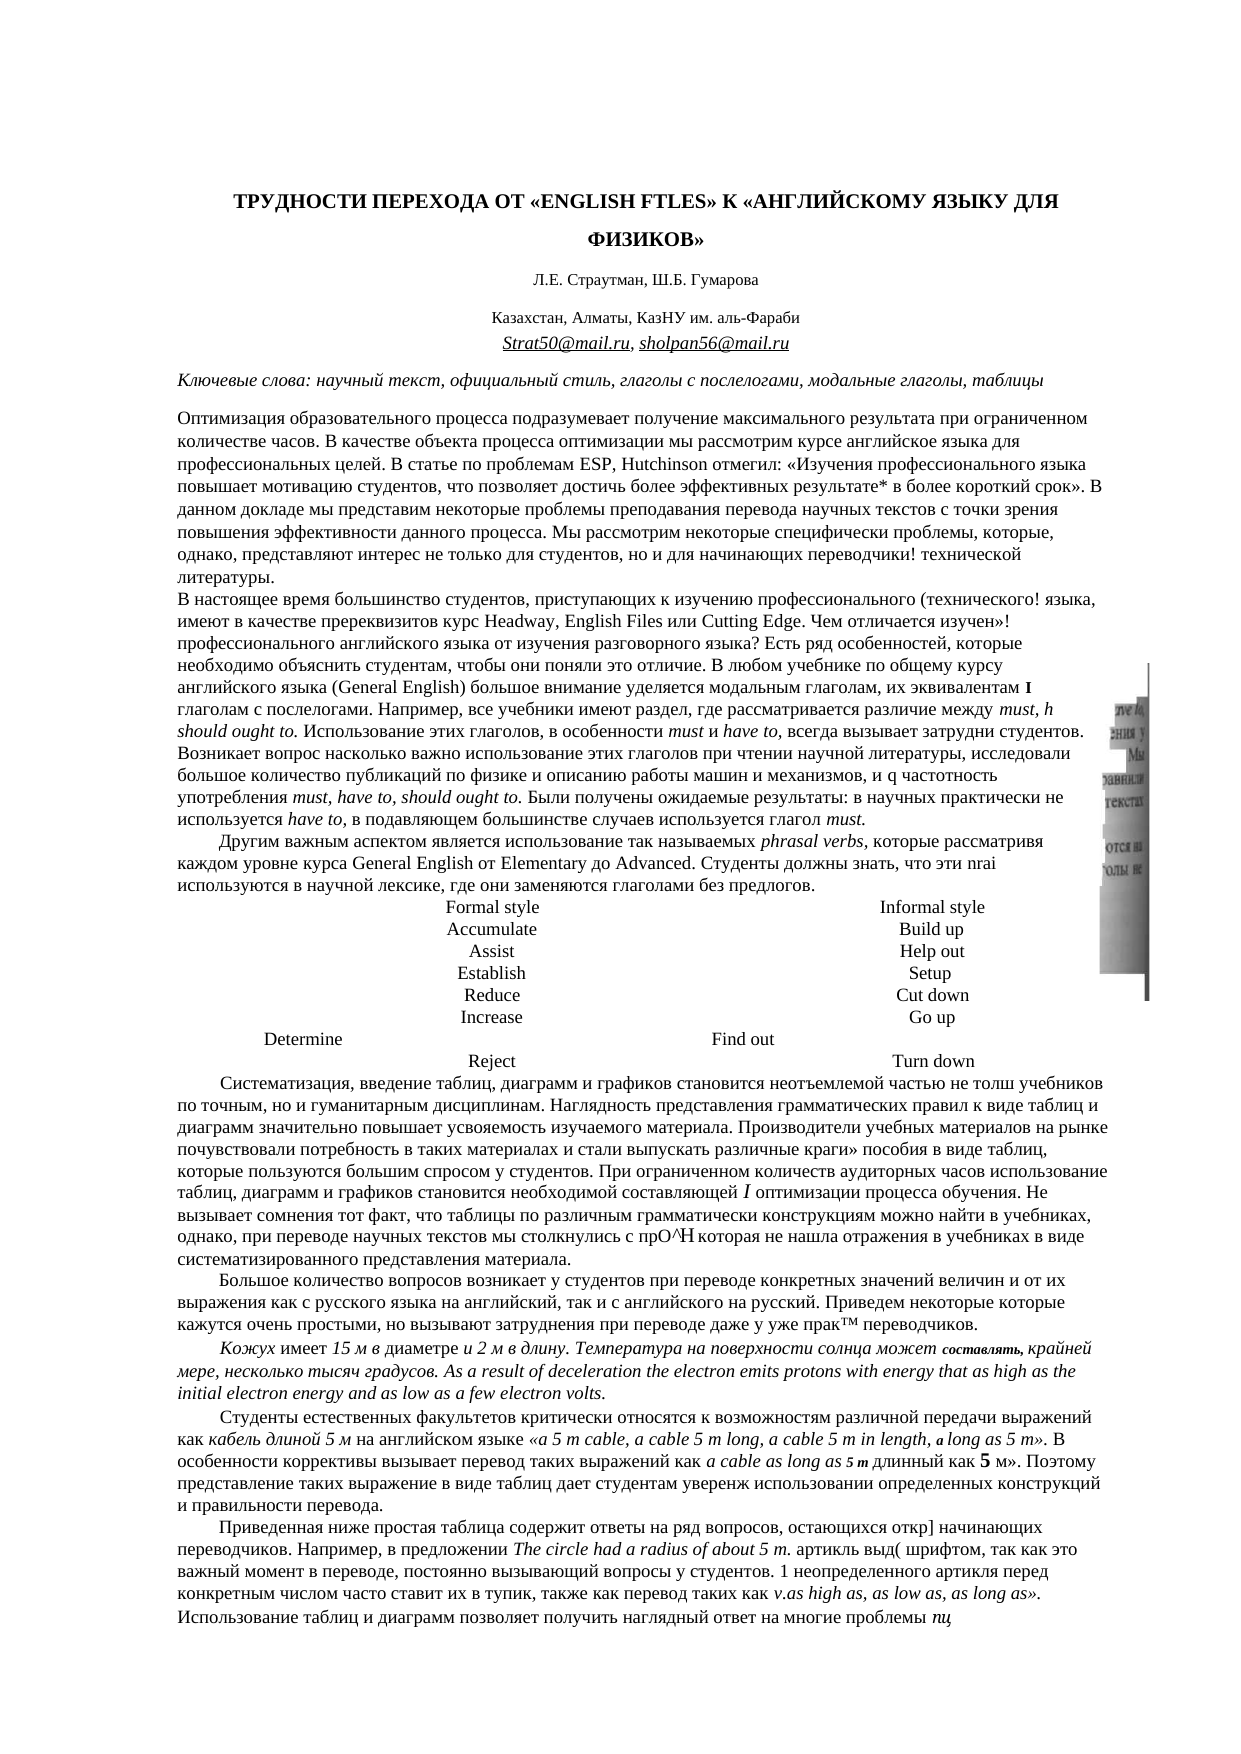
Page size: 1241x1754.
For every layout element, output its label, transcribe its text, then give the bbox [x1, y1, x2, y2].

text Reject Turn down [406, 1049, 1115, 1072]
text Establish Setup [395, 962, 1099, 984]
text Increase Go up [398, 1006, 1115, 1028]
text Л.Е. Страутман, Ш.Б. Гумарова [177, 254, 1115, 293]
text Accumulate Build up [384, 918, 1099, 940]
text Ключевые слова: научный текст, официальный стиль, глаголы с послелогами, модальные глаголы, таблицы [177, 369, 1115, 391]
text Приведенная ниже простая таблица содержит ответы на ряд вопросов, остающихся откр] начинающих переводчиков. Например, в предложении The circle had a radius of about 5 т. артикль выд( шрифтом, так как это важный момент в переводе, постоянно вызывающий вопросы у студентов. 1 неопределенного артикля перед конкретным числом часто ставит их в тупик, также как перевод таких как v.as high as, as low as, as long as». [177, 1516, 1115, 1603]
text Студенты естественных факультетов критически относятся к возможностям различной передачи выражений как кабель длиной 5 м на английском языке «а 5 т cable, a cable 5 т long, a cable 5 т in length, а long as 5 т». В особенности коррективы вызывает перевод таких выражений как a cable as long as 5 т длинный как 5 м». Поэтому представление таких выражение в виде таблиц дает студентам уверенж использовании определенных конструкций и правильности перевода. [177, 1406, 1115, 1516]
text Кожух имеет 15 м в диаметре и 2 м в длину. Температура на поверхности солнца может составлять, крайней мере, несколько тысяч градусов. As a result of deceleration the electron emits protons with energy that as high as the initial electron energy and as low as a few electron volts. [177, 1337, 1115, 1404]
text Использование таблиц и диаграмм позволяет получить наглядный ответ на многие проблемы пц [177, 1606, 1115, 1628]
text В настоящее время большинство студентов, приступающих к изучению профессионального (технического! языка, имеют в качестве пререквизитов курс Headway, English Files или Cutting Edge. Чем отличается изучен»! профессионального английского языка от изучения разговорного языка? Есть ряд особенностей, которые необходимо объяснить студентам, чтобы они поняли это отличие. В любом учебнике по общему курсу английского языка (General English) большое внимание уделяется модальным глаголам, их эквивалентам I глаголам с послелогами. Например, все учебники имеют раздел, где рассматривается различие между must, h should ought to. Использование этих глаголов, в особенности must и have to, всегда вызывает затрудни студентов. Возникает вопрос насколько важно использование этих глаголов при чтении научной литературы, исследовали большое количество публикаций по физике и описанию работы машин и механизмов, и q частотность употребления must, have to, should ought to. Были получены ожидаемые результаты: в научных практически не используется have to, в подавляющем большинстве случаев используется глагол must. [177, 588, 1115, 830]
text Другим важным аспектом является использование так называемых phrasal verbs, которые рассматривя каждом уровне курса General English от Elementary до Advanced. Студенты должны знать, что эти nrai используются в научной лексике, где они заменяются глаголами без предлогов. [177, 830, 1099, 896]
text Formal style Informal style [383, 896, 1099, 918]
text Казахстан, Алматы, КазНУ им. аль-Фараби [177, 293, 1115, 332]
text Систематизация, введение таблиц, диаграмм и графиков становится неотъемлемой частью не толш учебников по точным, но и гуманитарным дисциплинам. Наглядность представления грамматических правил к виде таблиц и диаграмм значительно повышает усвояемость изучаемого материала. Производители учебных материалов на рынке почувствовали потребность в таких материалах и стали выпускать различные краги» пособия в виде таблиц, которые пользуются большим спросом у студентов. При ограниченном количеств аудиторных часов использование таблиц, диаграмм и графиков становится необходимой составляющей I оптимизации процесса обучения. Не вызывает сомнения тот факт, что таблицы по различным грамматически конструкциям можно найти в учебниках, однако, при переводе научных текстов мы столкнулись с прО^Н которая не нашла отражения в учебниках в виде систематизированного представления материала. [177, 1072, 1115, 1269]
text Assist Help out [406, 940, 1099, 962]
text Большое количество вопросов возникает у студентов при переводе конкретных значений величин и от их выражения как с русского языка на английский, так и с английского на русский. Приведем некоторые которые кажутся очень простыми, но вызывают затруднения при переводе даже у уже прак™ переводчиков. [177, 1269, 1115, 1335]
text Reduce Cut down [402, 984, 1115, 1006]
text ТРУДНОСТИ ПЕРЕХОДА ОТ «ENGLISH FTLES» К «АНГЛИЙСКОМУ ЯЗЫКУ ДЛЯ ФИЗИКОВ» [177, 177, 1115, 254]
text Оптимизация образовательного процесса подразумевает получение максимального результата при ограниченном количестве часов. В качестве объекта процесса оптимизации мы рассмотрим курсе английское языка для профессиональных целей. В статье по проблемам ESP, Hutchinson отмегил: «Изучения профессионального языка повышает мотивацию студентов, что позволяет достичь более эффективных результате* в более короткий срок». В данном докладе мы представим некоторые проблемы преподавания перевода научных текстов с точки зрения повышения эффективности данного процесса. Мы рассмотрим некоторые специфически проблемы, которые, однако, представляют интерес не только для студентов, но и для начинающих переводчики! технической литературы. [177, 406, 1115, 588]
text Determine Find out [201, 1028, 1115, 1049]
text Strat50@mail.ru, sholpan56@mail.ru [177, 332, 1115, 353]
